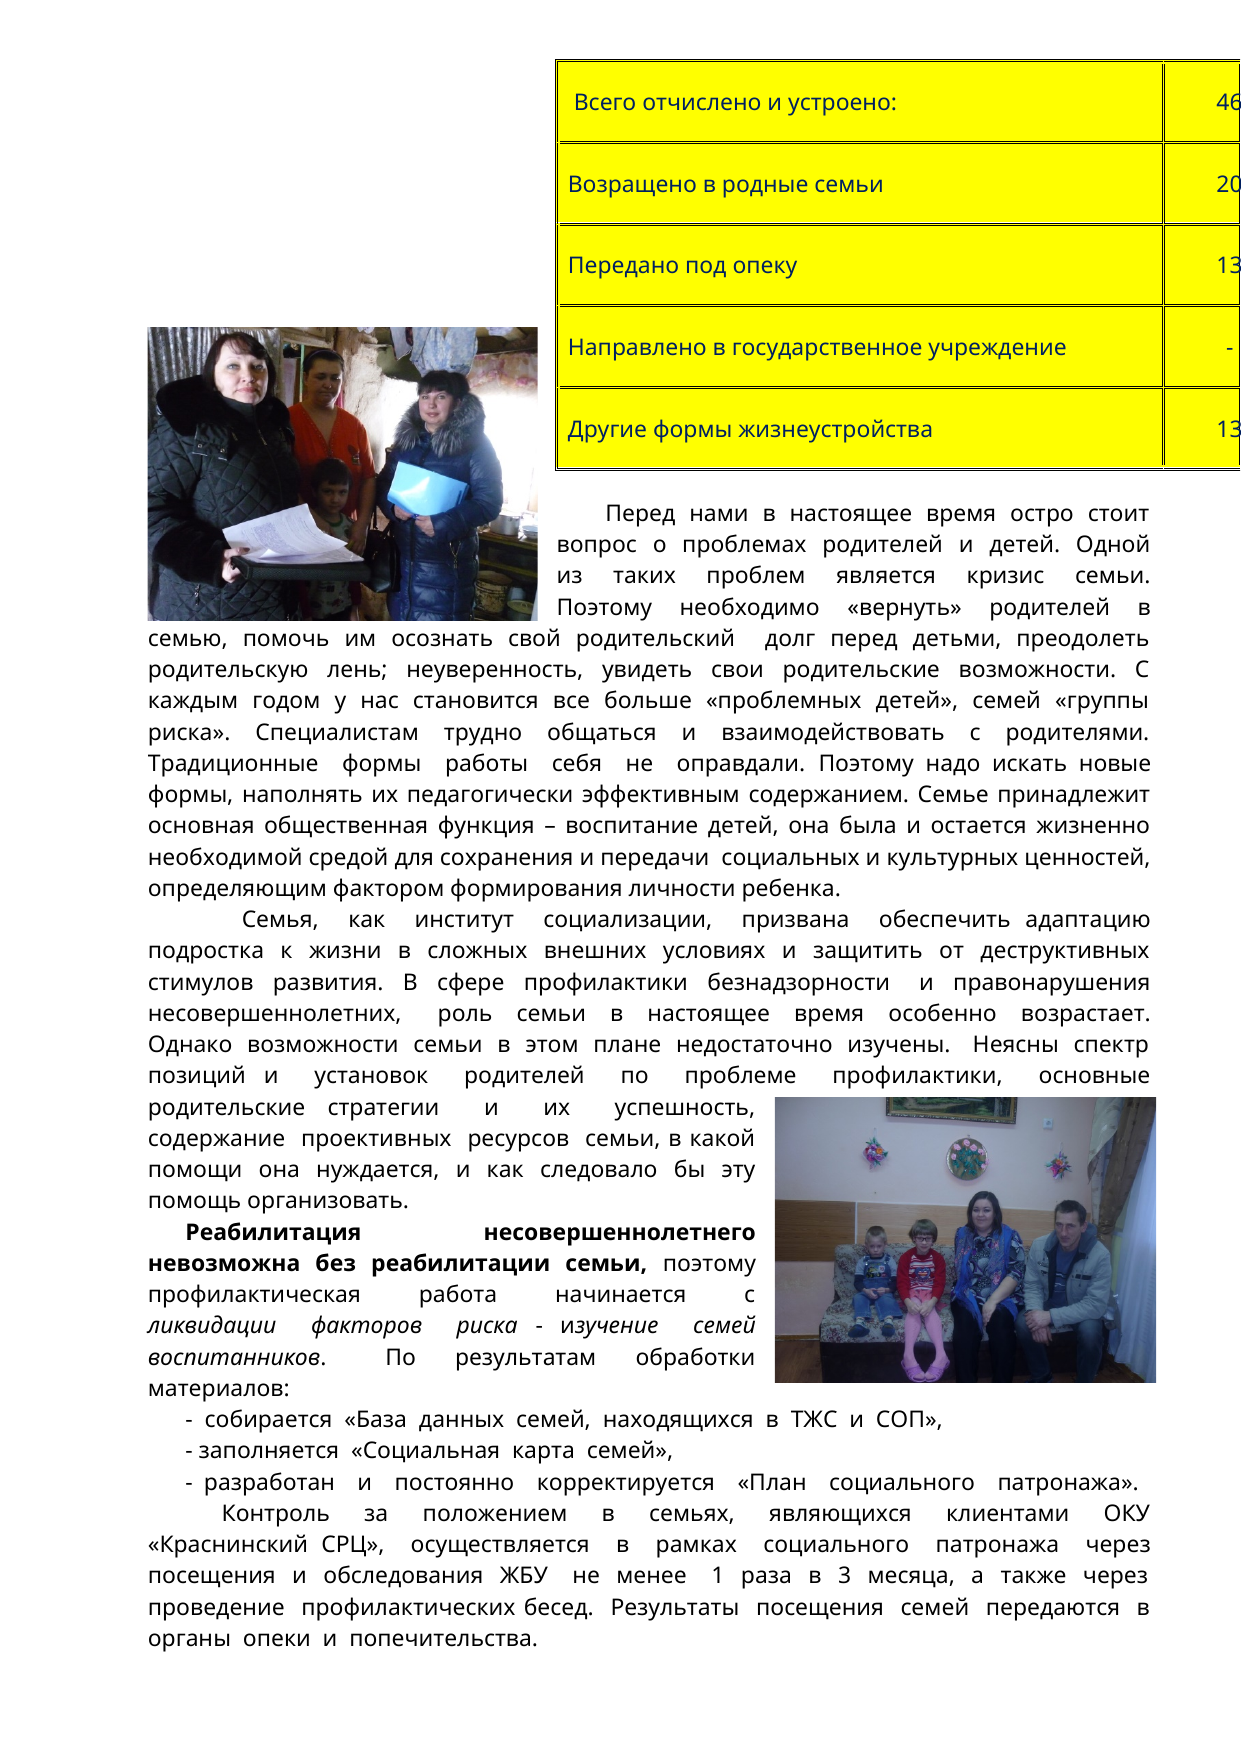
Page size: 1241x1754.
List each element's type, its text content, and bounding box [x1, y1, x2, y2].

picture [147, 327, 538, 621]
table_cell Возращено в родные семьи [558, 141, 1162, 222]
text Семья, как институт социализации, призвана обеспечить адаптацию подростка к жизни в сложных внешних условиях и защитить от деструктивных стимулов развития. В сфере профилактики безнадзорности и правонарушения несовершеннолетних, роль семьи в настоящее время особенно возрастает. Однако возможности семьи в этом плане недостаточно изучены. Неясны спектр позиций и установок родителей по проблеме профилактики, основные родительские стратегии и их успешность, содержание проективных ресурсов семьи, в какой помощи она нуждается, и как следовало бы эту помощь организовать. [148, 903, 1152, 1216]
text Перед нами в настоящее время остро стоит вопрос о проблемах родителей и детей. Одной из таких проблем является кризис семьи. Поэтому необходимо «вернуть» родителей в семью, помочь им осознать свой родительский долг перед детьми, преодолеть родительскую лень; неуверенность, увидеть свои родительские возможности. С каждым годом у нас становится все больше «проблемных детей», семей «группы риска». Специалистам трудно общаться и взаимодействовать с родителями. Традиционные формы работы себя не оправдали. Поэтому надо искать новые формы, наполнять их педагогически эффективным содержанием. Семье принадлежит основная общественная функция – воспитание детей, она была и остается жизненно необходимой средой для сохранения и передачи социальных и культурных ценностей, определяющим фактором формирования личности ребенка. [148, 497, 1152, 903]
table_cell 13 [1165, 226, 1239, 304]
picture [774, 1097, 1157, 1383]
table_cell - [1165, 307, 1239, 386]
table_cell 13 [1163, 389, 1240, 467]
text - разработан и постоянно корректируется «План социального патронажа». Контроль за положением в семьях, являющихся клиентами ОКУ «Краснинский СРЦ», осуществляется в рамках социального патронажа через посещения и обследования ЖБУ не менее 1 раза в 3 месяца, а также через проведение профилактических бесед. Результаты посещения семей передаются в органы опеки и попечительства. [148, 1466, 1152, 1653]
table_cell Передано под опеку [558, 223, 1162, 304]
table_cell 20 [1165, 144, 1239, 222]
text Реабилитация несовершеннолетнего невозможна без реабилитации семьи, поэтому профилактическая работа начинается с ликвидации факторов риска - изучение семей воспитанников. По результатам обработки материалов: [148, 1216, 1152, 1403]
text - заполняется «Социальная карта семей», [148, 1434, 1152, 1466]
table_cell Другие формы жизнеустройства [558, 386, 1163, 467]
table_cell Направлено в государственное учреждение [556, 304, 1163, 386]
table_cell 46 [1163, 62, 1240, 141]
table_cell Всего отчислено и устроено: [558, 62, 1163, 141]
text - собирается «База данных семей, находящихся в ТЖС и СОП», [148, 1403, 1152, 1434]
